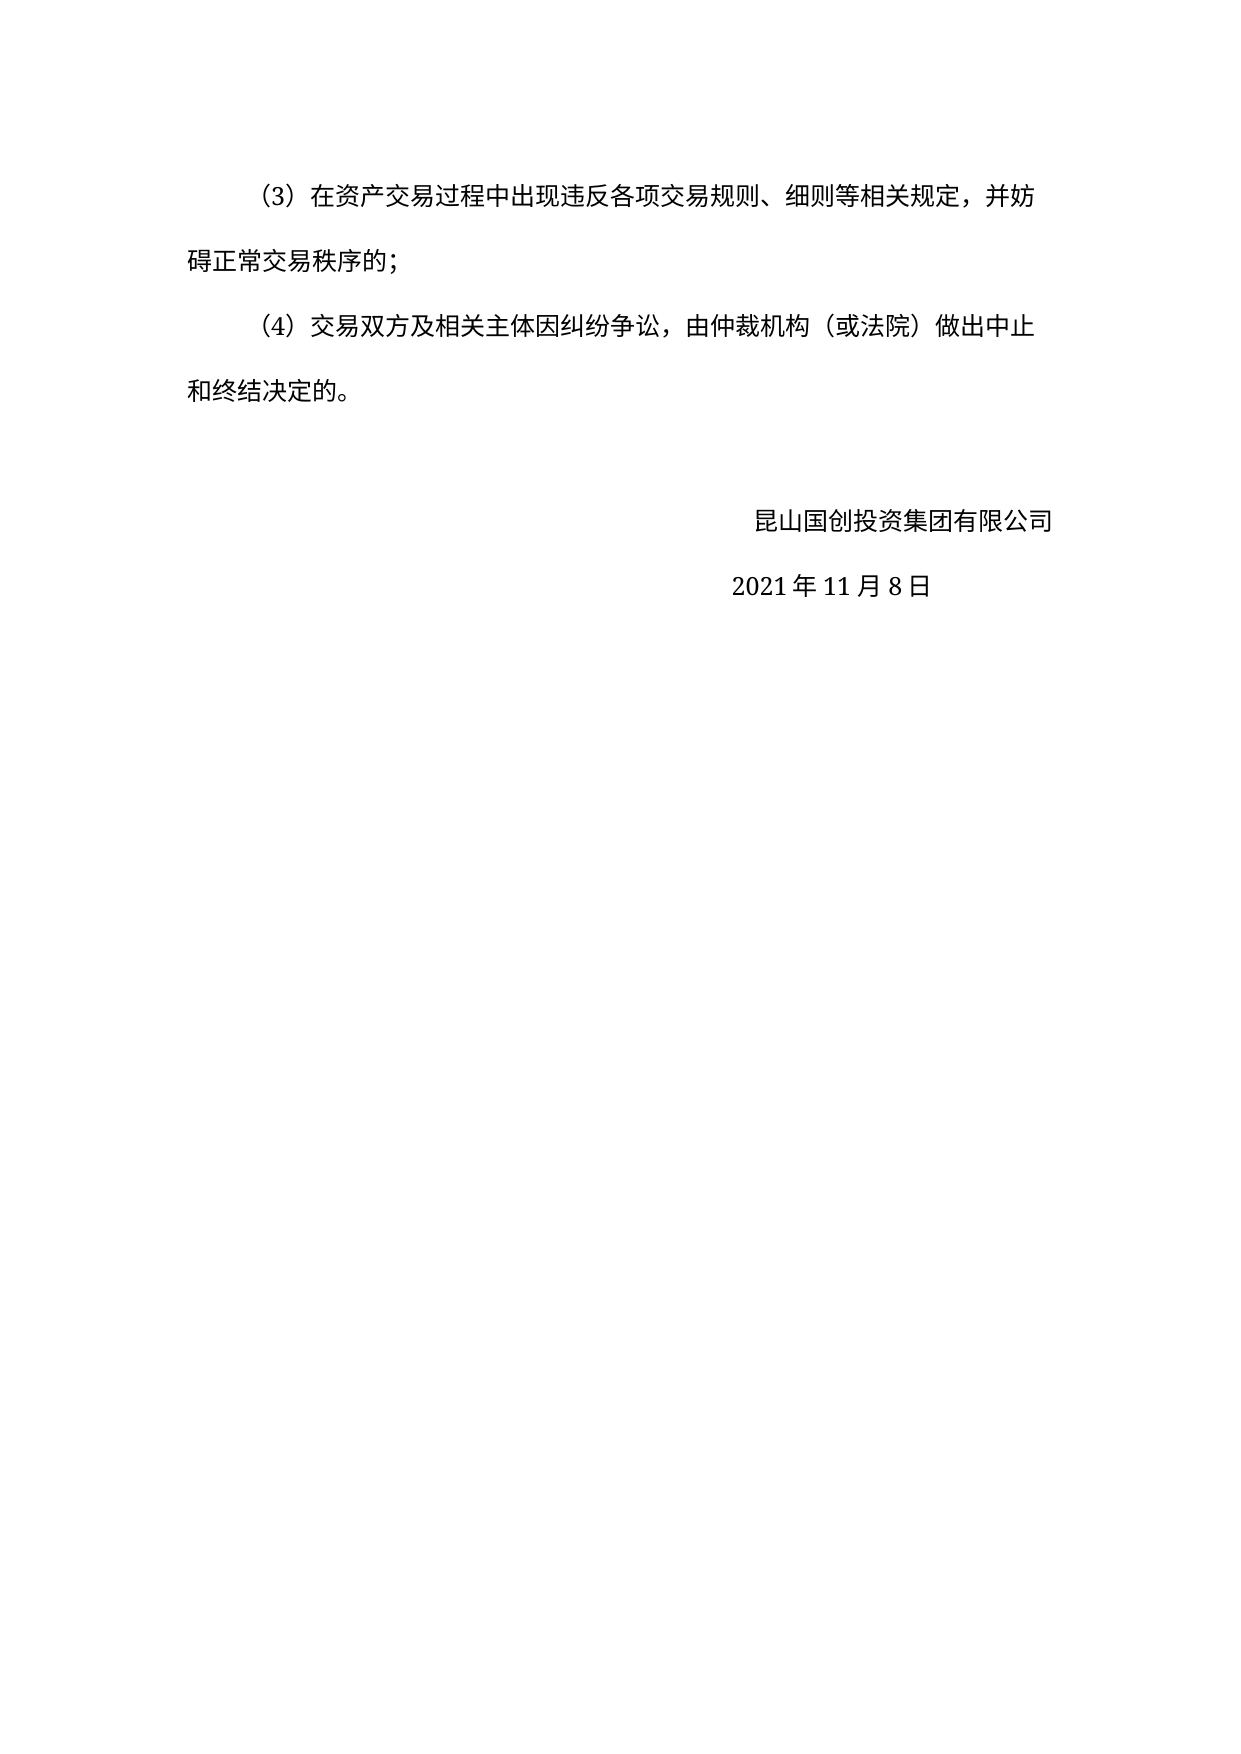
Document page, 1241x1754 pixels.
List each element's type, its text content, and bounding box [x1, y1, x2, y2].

text （4）交易双方及相关主体因纠纷争讼，由仲裁机构（或法院）做出中止和终结决定的。 [187, 292, 1053, 422]
text 2021年 11 月 8日 [187, 552, 932, 617]
text （3）在资产交易过程中出现违反各项交易规则、细则等相关规定，并妨碍正常交易秩序的； [187, 162, 1053, 292]
text 昆山国创投资集团有限公司 [187, 487, 1053, 552]
